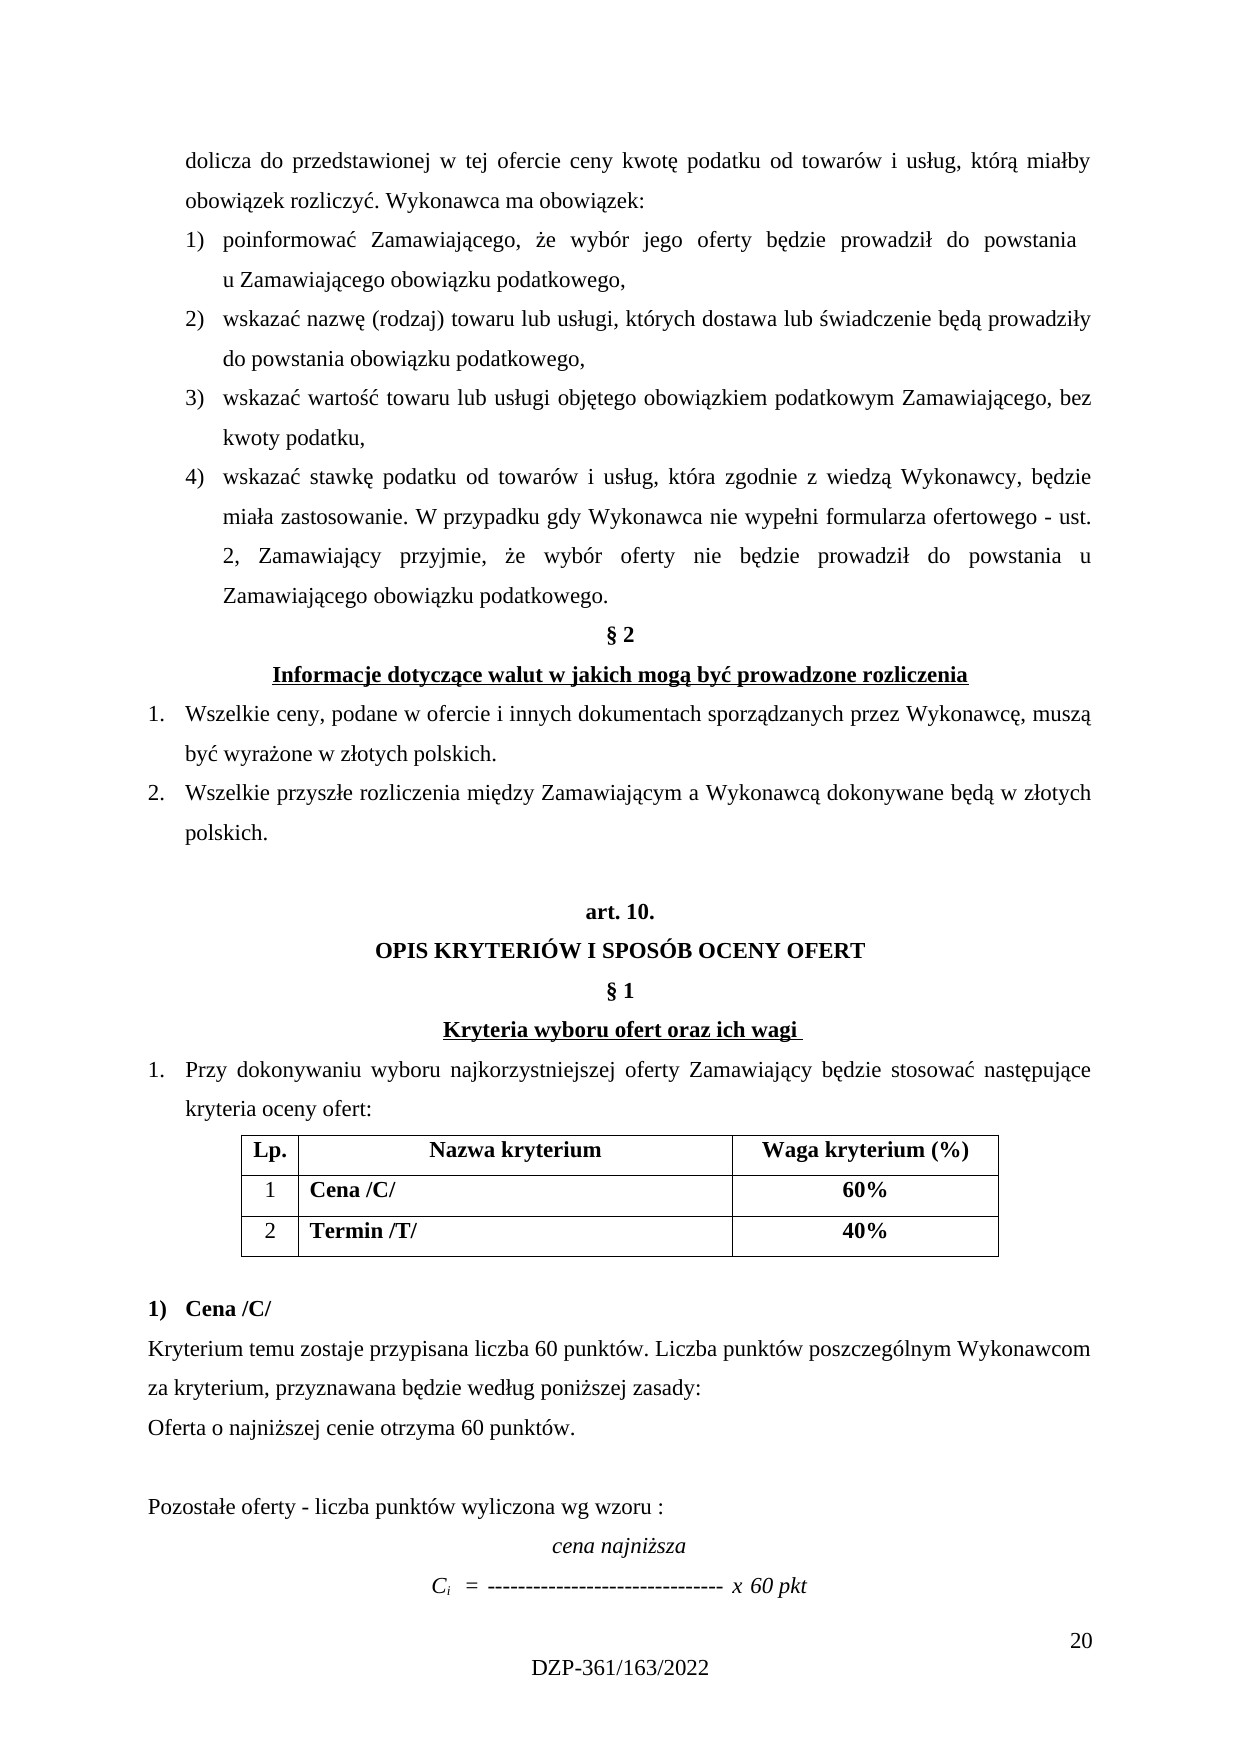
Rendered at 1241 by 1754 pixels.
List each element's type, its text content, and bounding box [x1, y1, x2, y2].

text art. 10. [148, 898, 1093, 924]
list Cena /C/ [148, 1295, 1093, 1322]
table_cell Termin /T/ [299, 1217, 732, 1256]
table_cell 60% [733, 1176, 998, 1216]
table_cell 1 [242, 1176, 298, 1216]
list Przy dokonywaniu wyboru najkorzystniejszej oferty Zamawiający będzie stosować następujące kryteria oceny ofert: [148, 1056, 1093, 1121]
text Kryteria wyboru ofert oraz ich wagi [148, 1016, 1093, 1042]
table_cell Cena /C/ [299, 1176, 732, 1216]
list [148, 148, 1093, 213]
table_header Waga kryterium (%) [733, 1136, 998, 1175]
text Kryterium temu zostaje przypisana liczba 60 punktów. Liczba punktów poszczególnym Wykonawcom za kryterium, przyznawana będzie według poniższej zasady: [148, 1335, 1093, 1401]
text Informacje dotyczące walut w jakich mogą być prowadzone rozliczenia [148, 661, 1093, 687]
text Oferta o najniższej cenie otrzyma 60 punktów. [148, 1414, 1093, 1440]
list Wszelkie przyszłe rozliczenia między Zamawiającym a Wykonawcą dokonywane będą w złotych polskich. [148, 779, 1093, 845]
table_cell 40% [733, 1217, 998, 1256]
table_header Lp. [242, 1136, 298, 1175]
list Wszelkie ceny, podane w ofercie i innych dokumentach sporządzanych przez Wykonawcę, muszą być wyrażone w złotych polskich. [148, 700, 1093, 766]
list poinformować Zamawiającego, że wybór jego oferty będzie prowadził do powstania u Zamawiającego obowiązku podatkowego, [185, 227, 1093, 292]
text Ci = ------------------------------- x 60 pkt [148, 1572, 1093, 1598]
list wskazać wartość towaru lub usługi objętego obowiązkiem podatkowym Zamawiającego, bez kwoty podatku, [185, 384, 1093, 450]
list wskazać nazwę (rodzaj) towaru lub usługi, których dostawa lub świadczenie będą prowadziły do powstania obowiązku podatkowego, [185, 306, 1093, 371]
text OPIS KRYTERIÓW I SPOSÓB OCENY OFERT [148, 937, 1093, 963]
text § 2 [148, 621, 1093, 648]
text Pozostałe oferty - liczba punktów wyliczona wg wzoru : [148, 1493, 1093, 1519]
table_cell 2 [242, 1217, 298, 1256]
list wskazać stawkę podatku od towarów i usług, która zgodnie z wiedzą Wykonawcy, będzie miała zastosowanie. W przypadku gdy Wykonawca nie wypełni formularza ofertowego - ust. 2, Zamawiający przyjmie, że wybór oferty nie będzie prowadził do powstania u Zamawiającego obowiązku podatkowego. [185, 463, 1093, 608]
table_header Nazwa kryterium [299, 1136, 732, 1175]
text cena najniższa [148, 1532, 1093, 1558]
text § 1 [148, 977, 1093, 1003]
